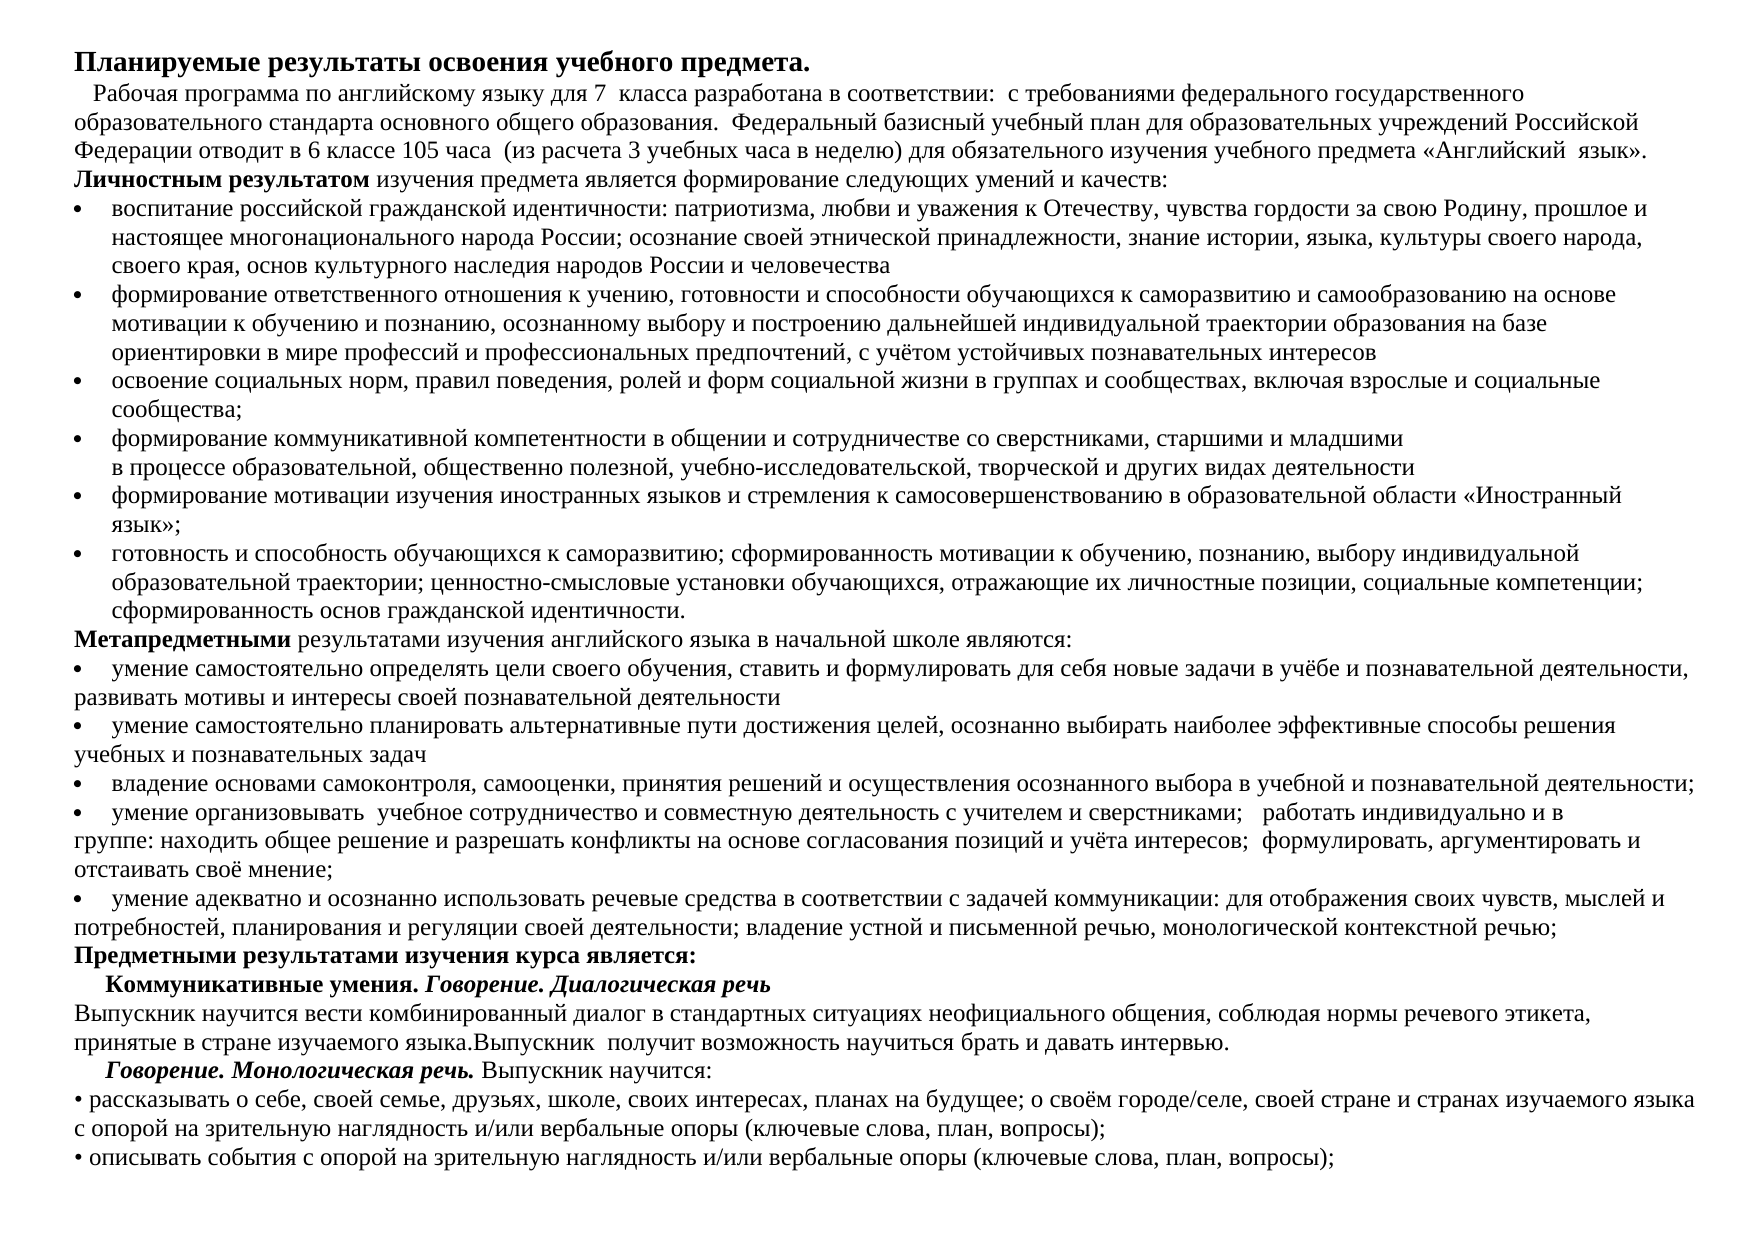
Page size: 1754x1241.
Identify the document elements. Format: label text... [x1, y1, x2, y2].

text Планируемые результаты освоения учебного предмета. [74, 44, 1698, 78]
list формирование ответственного отношения к учению, готовности и способности обучающихся к саморазвитию и самообразованию на основе мотивации к обучению и познанию, осознанному выбору и построению дальнейшей индивидуальной траектории образования на базе ориентировки в мире профессий и профессиональных предпочтений, с учётом устойчивых познавательных интересов [74, 279, 1698, 365]
text Метапредметными результатами изучения английского языка в начальной школе являются: [74, 624, 1698, 653]
list освоение социальных норм, правил поведения, ролей и форм социальной жизни в группах и сообществах, включая взрослые и социальные сообщества; [74, 365, 1698, 423]
list умение адекватно и осознанно использовать речевые средства в соответствии с задачей коммуникации: для отображения своих чувств, мыслей и потребностей, планирования и регуляции своей деятельности; владение устной и письменной речью, монологической контекстной речью; [74, 883, 1698, 940]
text Предметными результатами изучения курса является: [74, 940, 1698, 969]
text • рассказывать о себе, своей семье, друзьях, школе, своих интересах, планах на будущее; о своём городе/селе, своей стране и странах изучаемого языка с опорой на зрительную наглядность и/или вербальные опоры (ключевые слова, план, вопросы); [74, 1084, 1698, 1142]
text Говорение. Монологическая речь. Выпускник научится: [74, 1055, 1698, 1084]
text Коммуникативные умения. Говорение. Диалогическая речь [74, 969, 1698, 998]
list формирование мотивации изучения иностранных языков и стремления к самосовершенствованию в образовательной области «Иностранный язык»; [74, 480, 1698, 538]
list владение основами самоконтроля, самооценки, принятия решений и осуществления осознанного выбора в учебной и познавательной деятельности; [74, 768, 1698, 797]
text Личностным результатом изучения предмета является формирование следующих умений и качеств: [74, 164, 1698, 193]
list умение организовывать учебное сотрудничество и совместную деятельность с учителем и сверстниками; работать индивидуально и в группе: находить общее решение и разрешать конфликты на основе согласования позиций и учёта интересов; формулировать, аргументировать и отстаивать своё мнение; [74, 797, 1698, 883]
list умение самостоятельно планировать альтернативные пути достижения целей, осознанно выбирать наиболее эффективные способы решения учебных и познавательных задач [74, 710, 1698, 768]
list воспитание российской гражданской идентичности: патриотизма, любви и уважения к Отечеству, чувства гордости за свою Родину, прошлое и настоящее многонационального народа России; осознание своей этнической принадлежности, знание истории, языка, культуры своего народа, своего края, основ культурного наследия народов России и человечества [74, 193, 1698, 279]
list формирование коммуникативной компетентности в общении и сотрудничестве со сверстниками, старшими и младшими в процессе образовательной, общественно полезной, учебно-исследовательской, творческой и других видах деятельности [74, 423, 1698, 480]
text Выпускник научится вести комбинированный диалог в стандартных ситуациях неофициального общения, соблюдая нормы речевого этикета, принятые в стране изучаемого языка.Выпускник получит возможность научиться брать и давать интервью. [74, 998, 1698, 1055]
text • описывать события с опорой на зрительную наглядность и/или вербальные опоры (ключевые слова, план, вопросы); [74, 1142, 1698, 1170]
text Рабочая программа по английскому языку для 7 класса разработана в соответствии: с требованиями федерального государственного образовательного стандарта основного общего образования. Федеральный базисный учебный план для образовательных учреждений Российской Федерации отводит в 6 классе 105 часа (из расчета 3 учебных часа в неделю) для обязательного изучения учебного предмета «Английский язык». [74, 78, 1698, 164]
list умение самостоятельно определять цели своего обучения, ставить и формулировать для себя новые задачи в учёбе и познавательной деятельности, развивать мотивы и интересы своей познавательной деятельности [74, 653, 1698, 710]
list готовность и способность обучающихся к саморазвитию; сформированность мотивации к обучению, познанию, выбору индивидуальной образовательной траектории; ценностно-смысловые установки обучающихся, отражающие их личностные позиции, социальные компетенции; сформированность основ гражданской идентичности. [74, 538, 1698, 624]
